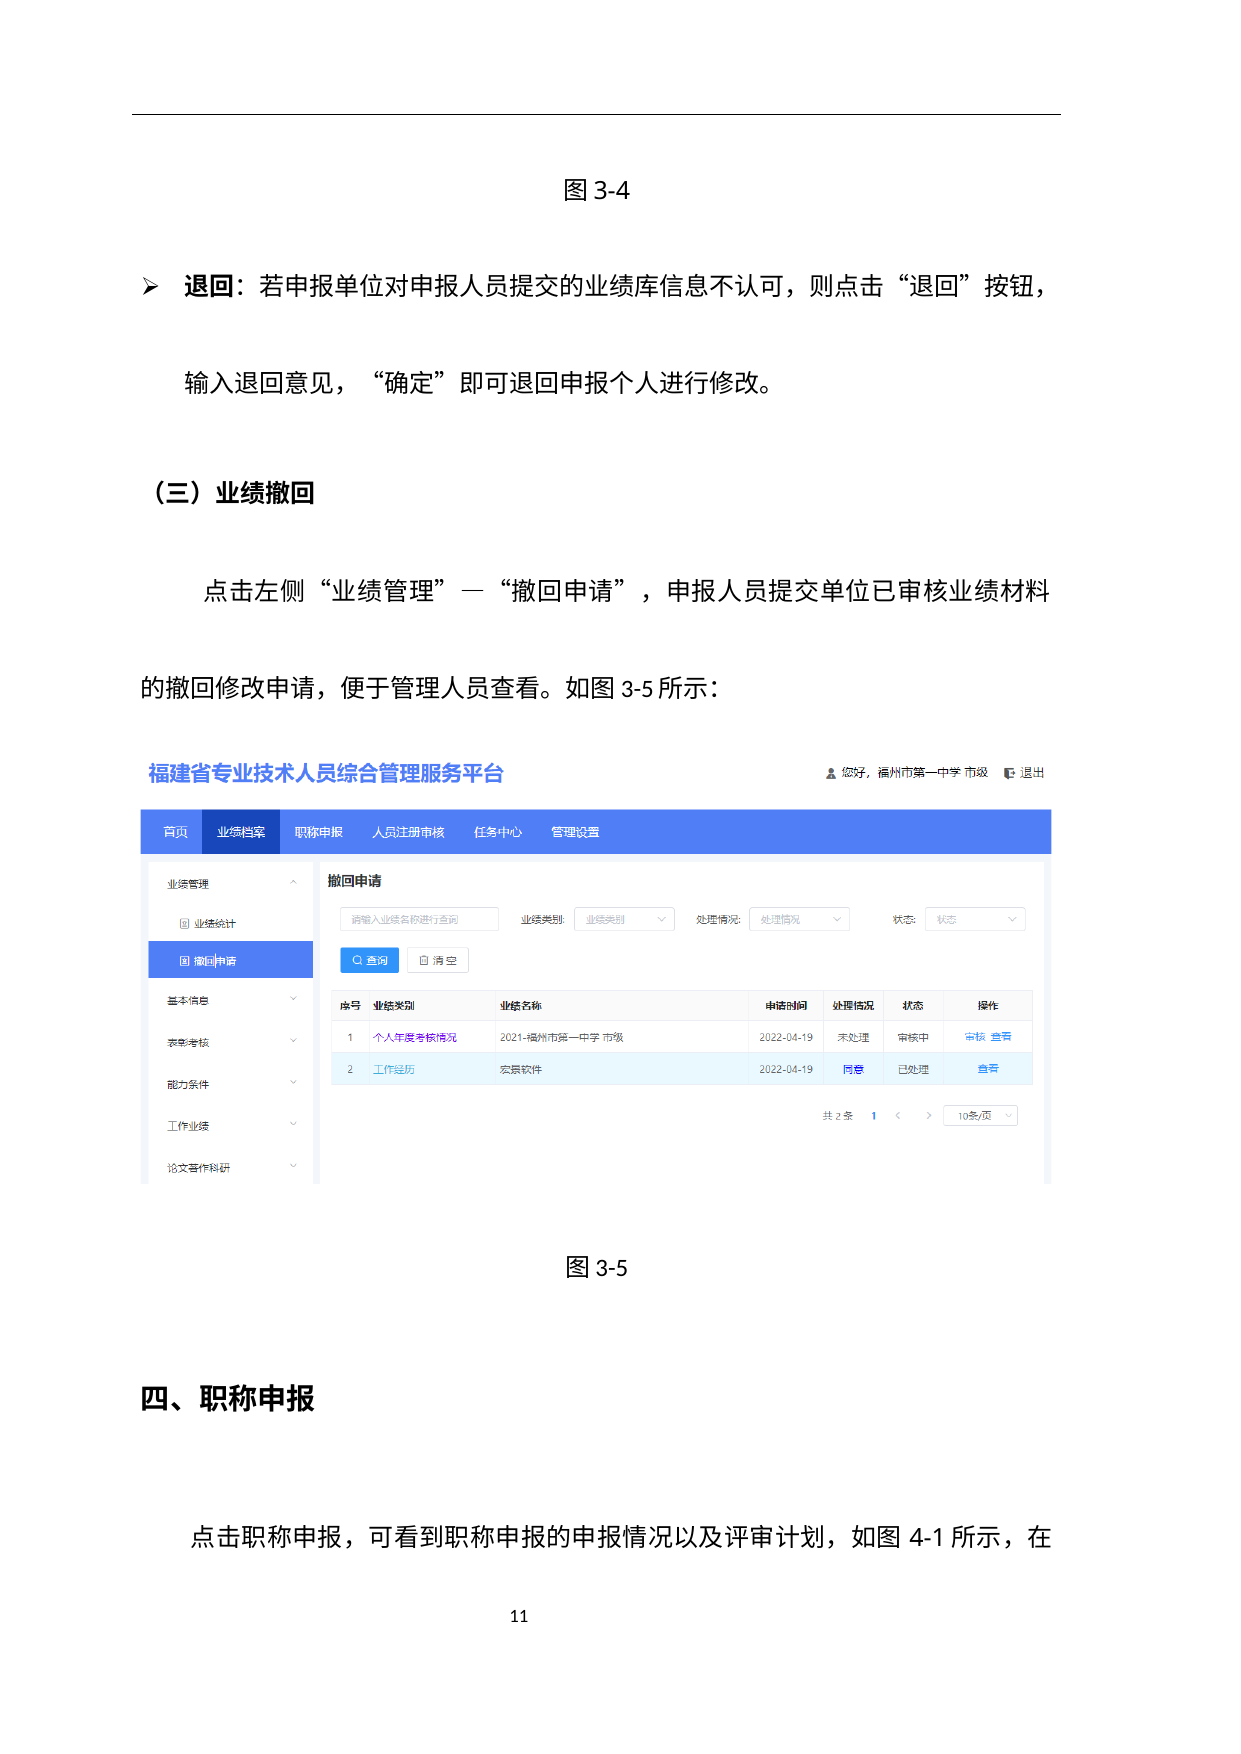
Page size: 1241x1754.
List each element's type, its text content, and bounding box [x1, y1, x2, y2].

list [141, 1503, 1053, 1568]
text 图3-5 [141, 1233, 1053, 1298]
list 退回：若申报单位对申报人员提交的业绩库信息不认可，则点击“退回”按钮，输入退回意见，“确定”即可退回申报个人进行修改。 [141, 252, 1053, 414]
subtitle 职称申报 [141, 1364, 1053, 1429]
picture [140, 750, 1052, 1184]
text 点击左侧“业绩管理”—“撤回申请”，申报人员提交单位已审核业绩材料的撤回修改申请，便于管理人员查看。如图3-5所示： [141, 557, 1053, 719]
text 图3-4 [141, 156, 1053, 221]
subtitle 业绩撤回 [141, 459, 1053, 524]
